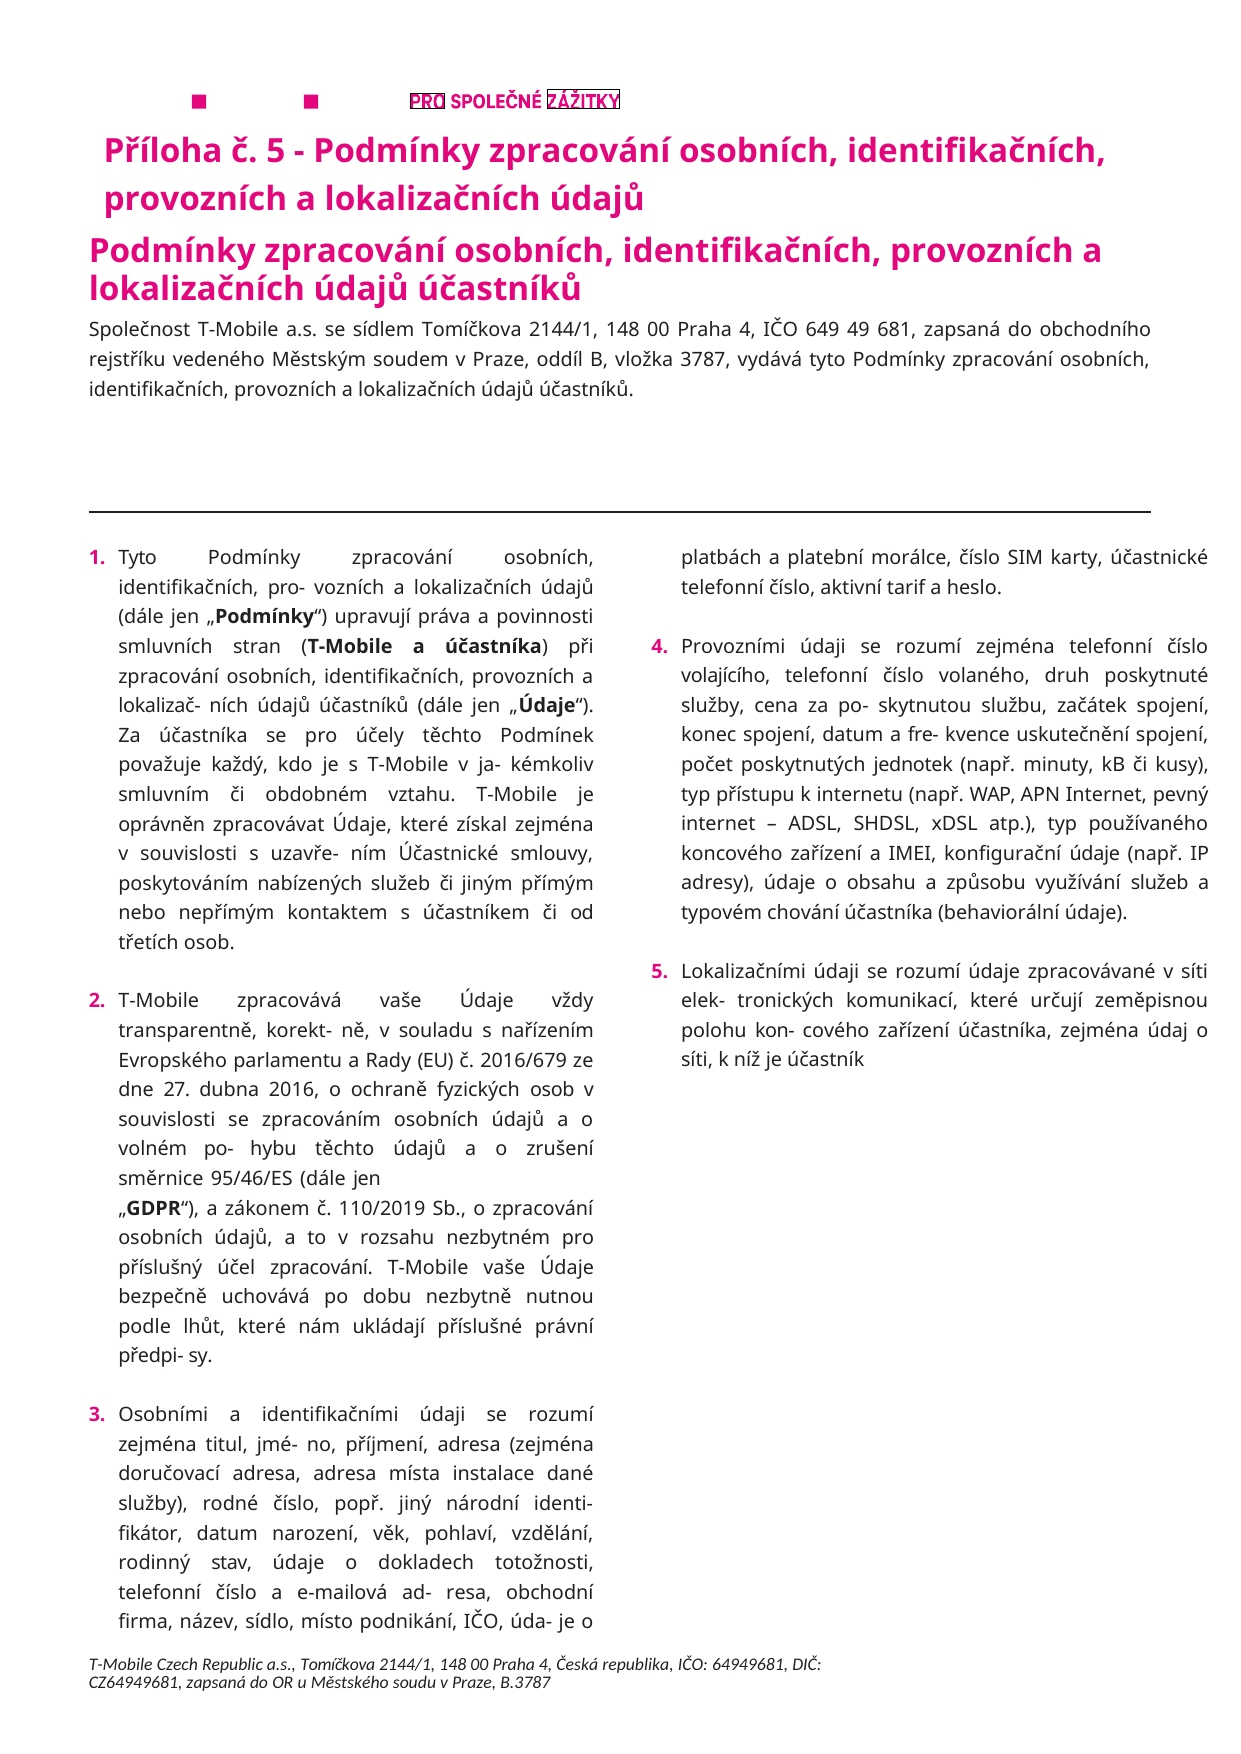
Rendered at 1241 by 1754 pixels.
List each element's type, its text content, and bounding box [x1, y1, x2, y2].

text Podmínky zpracování osobních, identifikačních, provozních a lokalizačních údajů účastníků [88, 231, 1103, 310]
picture [548, 90, 619, 108]
text „GDPR“), a zákonem č. 110/2019 Sb., o zpracování osobních údajů, a to v rozsahu nezbytném pro příslušný účel zpracování. T-Mobile vaše Údaje bezpečně uchovává po dobu nezbytně nutnou podle lhůt, které nám ukládají příslušné právní předpi- sy. [118, 1194, 594, 1369]
list Osobními a identifikačními údaji se rozumí zejména titul, jmé- no, příjmení, adresa (zejména doručovací adresa, adresa místa instalace dané služby), rodné číslo, popř. jiný národní identi- fikátor, datum narození, věk, pohlaví, vzdělání, rodinný stav, údaje o dokladech totožnosti, telefonní číslo a e-mailová ad- resa, obchodní firma, název, sídlo, místo podnikání, IČO, úda- je o platbách a platební morálce, číslo SIM karty, účastnické telefonní číslo, aktivní tarif a heslo. [651, 544, 1209, 600]
list Tyto Podmínky zpracování osobních, identifikačních, pro- vozních a lokalizačních údajů (dále jen „Podmínky“) upravují práva a povinnosti smluvních stran (T-Mobile a účastníka) při zpracování osobních, identifikačních, provozních a lokalizač- ních údajů účastníků (dále jen „Údaje“). Za účastníka se pro účely těchto Podmínek považuje každý, kdo je s T-Mobile v ja- kémkoliv smluvním či obdobném vztahu. T-Mobile je oprávněn zpracovávat Údaje, které získal zejména v souvislosti s uzavře- ním Účastnické smlouvy, poskytováním nabízených služeb či jiným přímým nebo nepřímým kontaktem s účastníkem či od třetích osob. [88, 544, 594, 955]
list T-Mobile zpracovává vaše Údaje vždy transparentně, korekt- ně, v souladu s nařízením Evropského parlamentu a Rady (EU) č. 2016/679 ze dne 27. dubna 2016, o ochraně fyzických osob v souvislosti se zpracováním osobních údajů a o volném po- hybu těchto údajů a o zrušení směrnice 95/46/ES (dále jen [88, 987, 594, 1191]
text Příloha č. 5 - Podmínky zpracování osobních, identifikačních, provozních a lokalizačních údajů [103, 127, 1209, 220]
list Osobními a identifikačními údaji se rozumí zejména titul, jmé- no, příjmení, adresa (zejména doručovací adresa, adresa místa instalace dané služby), rodné číslo, popř. jiný národní identi- fikátor, datum narození, věk, pohlaví, vzdělání, rodinný stav, údaje o dokladech totožnosti, telefonní číslo a e-mailová ad- resa, obchodní firma, název, sídlo, místo podnikání, IČO, úda- je o platbách a platební morálce, číslo SIM karty, účastnické telefonní číslo, aktivní tarif a heslo. [88, 1401, 594, 1634]
list Provozními údaji se rozumí zejména telefonní číslo volajícího, telefonní číslo volaného, druh poskytnuté služby, cena za po- skytnutou službu, začátek spojení, konec spojení, datum a fre- kvence uskutečnění spojení, počet poskytnutých jednotek (např. minuty, kB či kusy), typ přístupu k internetu (např. WAP, APN Internet, pevný internet – ADSL, SHDSL, xDSL atp.), typ používaného koncového zařízení a IMEI, konfigurační údaje (např. IP adresy), údaje o obsahu a způsobu využívání služeb a typovém chování účastníka (behaviorální údaje). [651, 632, 1209, 925]
text Společnost T-Mobile a.s. se sídlem Tomíčkova 2144/1, 148 00 Praha 4, IČO 649 49 681, zapsaná do obchodního rejstříku vedeného Městským soudem v Praze, oddíl B, vložka 3787, vydává tyto Podmínky zpracování osobních, identifikačních, provozních a lokalizačních údajů účastníků. [88, 316, 1152, 402]
list Lokalizačními údaji se rozumí údaje zpracovávané v síti elek- tronických komunikací, které určují zeměpisnou polohu kon- cového zařízení účastníka, zejména údaj o síti, k níž je účastník [651, 957, 1209, 1073]
picture [411, 94, 444, 108]
